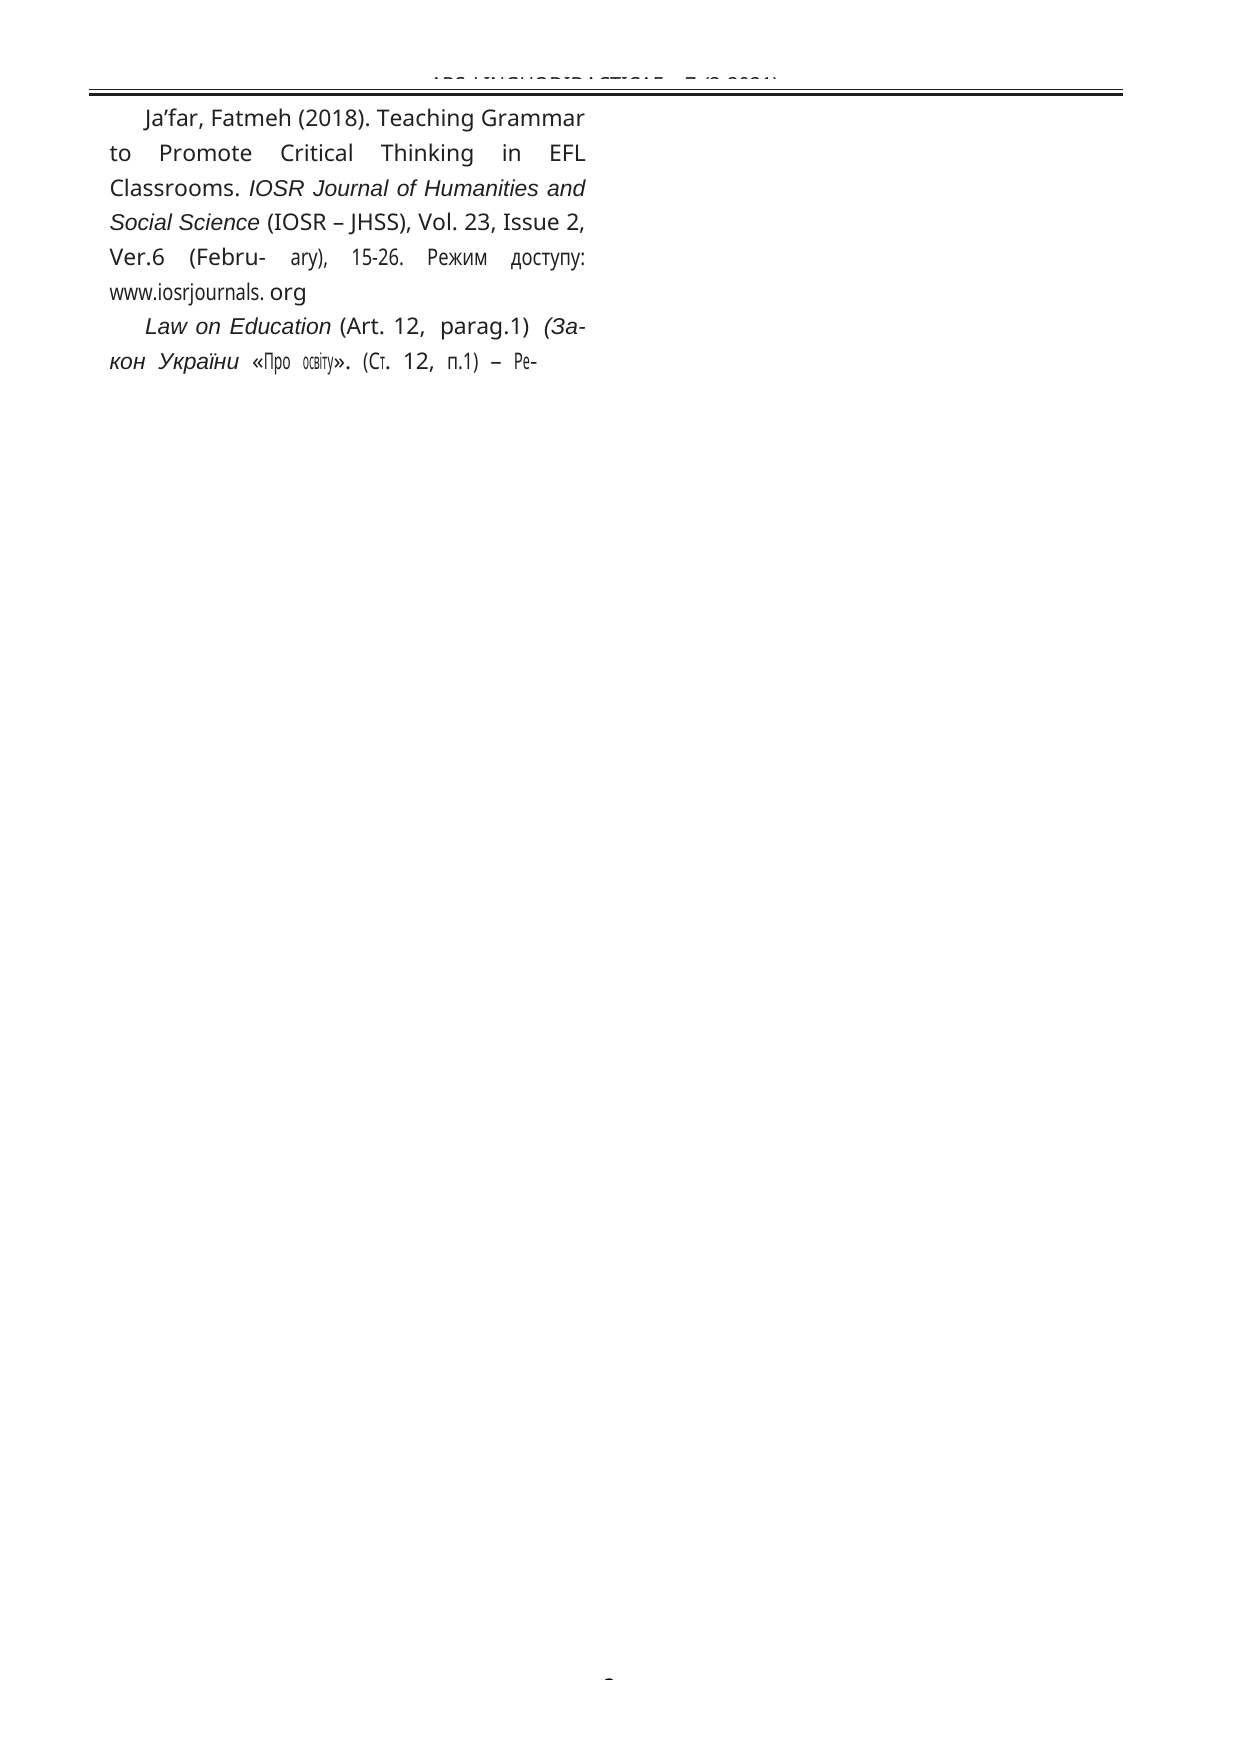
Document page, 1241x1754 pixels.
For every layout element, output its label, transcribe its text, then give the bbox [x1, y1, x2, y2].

text Ja’far, Fatmeh (2018). Teaching Grammar to Promote Critical Thinking in EFL Classrooms. IOSR Journal of Humanities and Social Science (IOSR – JHSS), Vol. 23, Issue 2, Ver.6 (Febru- ary), 15-26. Режим доступу: www.iosrjournals. org [109, 102, 586, 307]
text Law on Education (Art. 12, parag.1) (За- кон України «Про освіту». (Ст. 12, п.1) – Ре- [109, 310, 585, 376]
